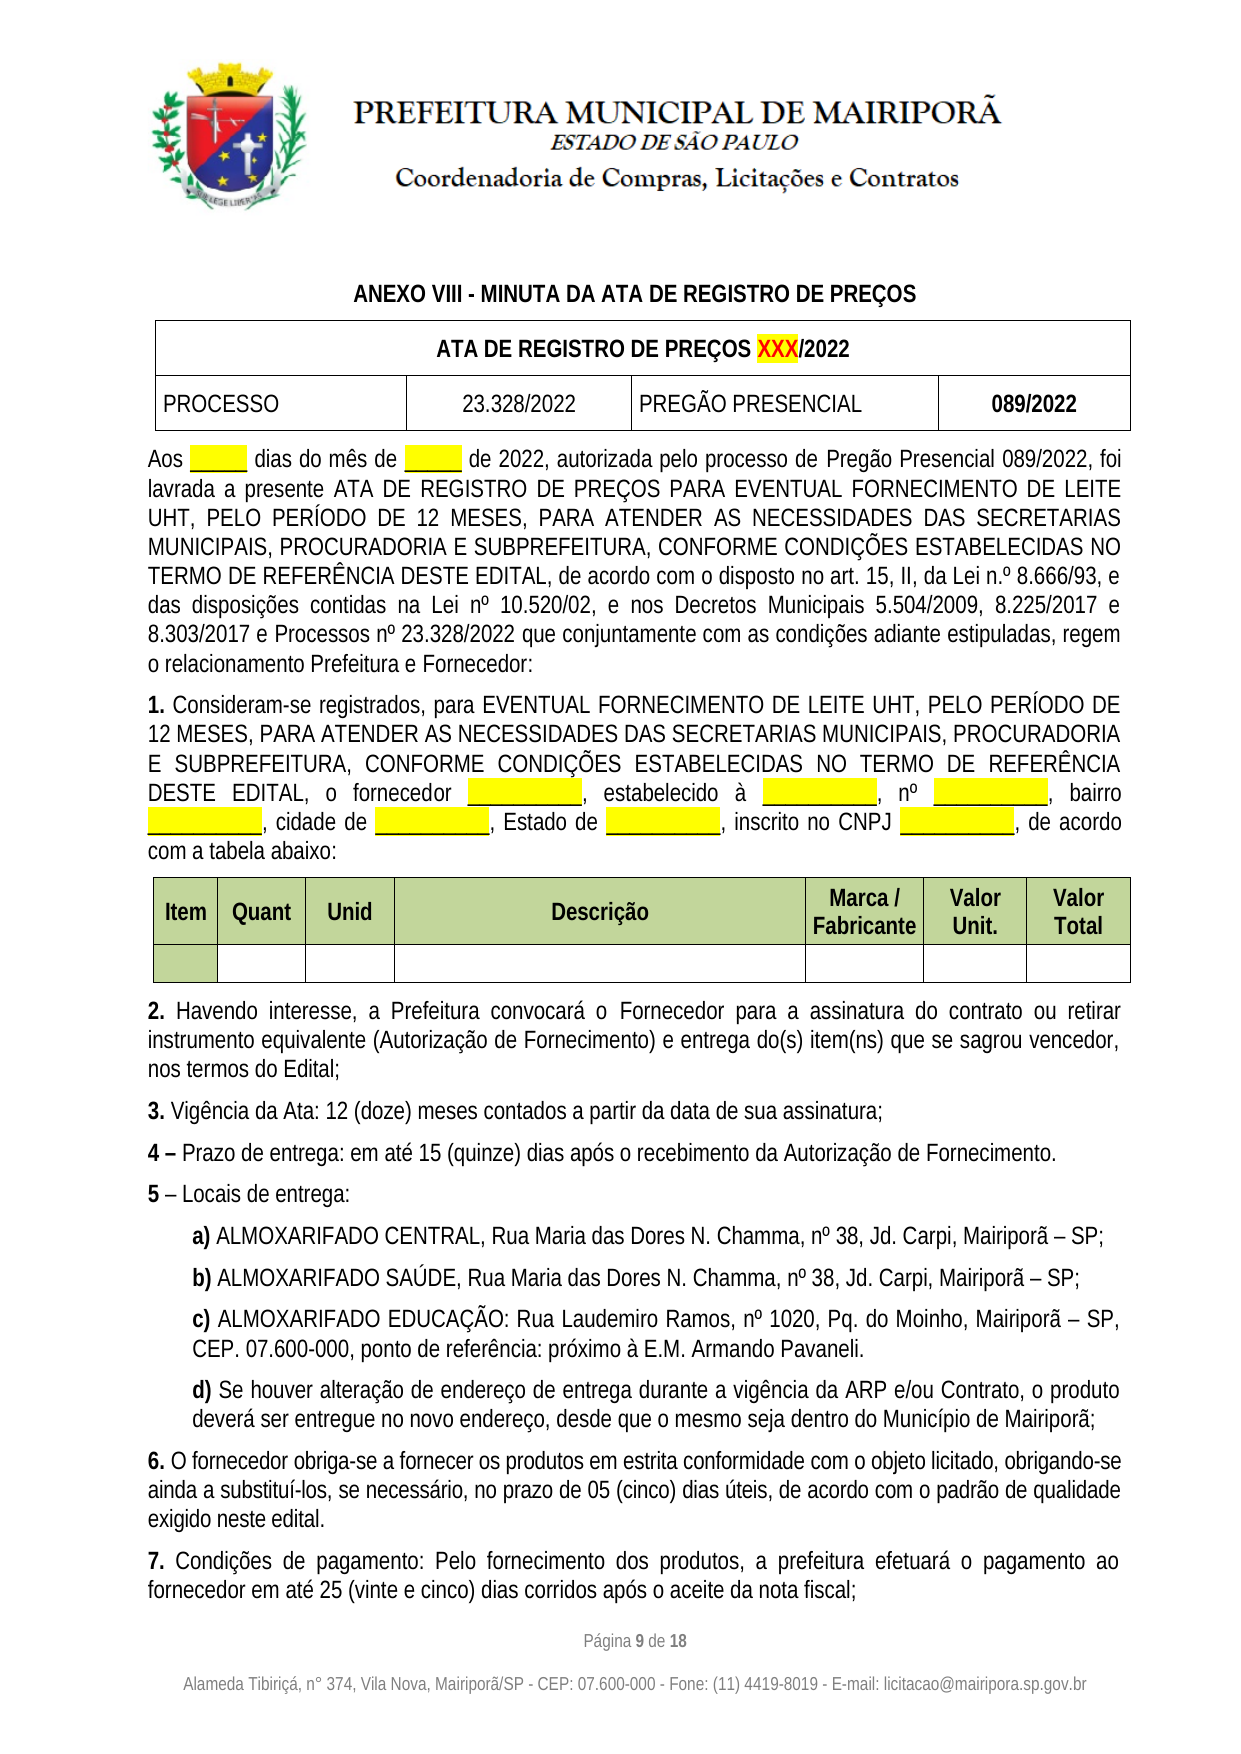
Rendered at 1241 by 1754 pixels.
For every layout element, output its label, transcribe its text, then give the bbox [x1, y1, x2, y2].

picture [147, 59, 1034, 222]
table_header Quant [218, 878, 305, 944]
table_cell 23.328/2022 [407, 376, 631, 430]
table_cell PREGÃO PRESENCIAL [632, 376, 938, 430]
text 6. O fornecedor obriga-se a fornecer os produtos em estrita conformidade com o objeto licitado, obrigando-se ainda a substituí-los, se necessário, no prazo de 05 (cinco) dias úteis, de acordo com o padrão de qualidade exigido neste edital. [148, 1446, 1122, 1533]
table_cell [306, 945, 394, 982]
table_cell PROCESSO [156, 376, 406, 430]
text 4 – Prazo de entrega: em até 15 (quinze) dias após o recebimento da Autorização de Fornecimento. [148, 1137, 1122, 1166]
table_header Item [154, 878, 217, 944]
table_header Marca / Fabricante [806, 878, 923, 944]
text b) ALMOXARIFADO SAÚDE, Rua Maria das Dores N. Chamma, nº 38, Jd. Carpi, Mairiporã – SP; [192, 1262, 1122, 1291]
text 7. Condições de pagamento: Pelo fornecimento dos produtos, a prefeitura efetuará o pagamento ao fornecedor em até 25 (vinte e cinco) dias corridos após o aceite da nota fiscal; [148, 1546, 1122, 1604]
table_cell [218, 945, 305, 982]
text c) ALMOXARIFADO EDUCAÇÃO: Rua Laudemiro Ramos, nº 1020, Pq. do Moinho, Mairiporã – SP, CEP. 07.600-000, ponto de referência: próximo à E.M. Armando Pavaneli. [192, 1304, 1122, 1362]
text Aos _____ dias do mês de _____ de 2022, autorizada pelo processo de Pregão Presencial 089/2022, foi lavrada a presente ATA DE REGISTRO DE PREÇOS PARA EVENTUAL FORNECIMENTO DE LEITE UHT, PELO PERÍODO DE 12 MESES, PARA ATENDER AS NECESSIDADES DAS SECRETARIAS MUNICIPAIS, PROCURADORIA E SUBPREFEITURA, CONFORME CONDIÇÕES ESTABELECIDAS NO TERMO DE REFERÊNCIA DESTE EDITAL, de acordo com o disposto no art. 15, II, da Lei n.º 8.666/93, e das disposições contidas na Lei nº 10.520/02, e nos Decretos Municipais 5.504/2009, 8.225/2017 e 8.303/2017 e Processos nº 23.328/2022 que conjuntamente com as condições adiante estipuladas, regem o relacionamento Prefeitura e Fornecedor: [148, 444, 1122, 677]
table_cell [806, 945, 923, 982]
text 3. Vigência da Ata: 12 (doze) meses contados a partir da data de sua assinatura; [148, 1096, 1122, 1125]
table_header Unid [306, 878, 394, 944]
table_cell [154, 945, 217, 982]
text d) Se houver alteração de endereço de entrega durante a vigência da ARP e/ou Contrato, o produto deverá ser entregue no novo endereço, desde que o mesmo seja dentro do Município de Mairiporã; [192, 1375, 1122, 1433]
table_cell 089/2022 [939, 376, 1130, 430]
table_header Valor Unit. [924, 878, 1026, 944]
table_header Valor Total [1027, 878, 1130, 944]
text ANEXO VIII - MINUTA DA ATA DE REGISTRO DE PREÇOS [148, 278, 1122, 307]
table_cell [395, 945, 805, 982]
table_header Descrição [395, 878, 805, 944]
table_cell [924, 945, 1026, 982]
text 5 – Locais de entrega: [148, 1179, 1122, 1208]
text 2. Havendo interesse, a Prefeitura convocará o Fornecedor para a assinatura do contrato ou retirar instrumento equivalente (Autorização de Fornecimento) e entrega do(s) item(ns) que se sagrou vencedor, nos termos do Edital; [148, 996, 1122, 1083]
text a) ALMOXARIFADO CENTRAL, Rua Maria das Dores N. Chamma, nº 38, Jd. Carpi, Mairiporã – SP; [192, 1221, 1122, 1250]
text 1. Consideram-se registrados, para EVENTUAL FORNECIMENTO DE LEITE UHT, PELO PERÍODO DE 12 MESES, PARA ATENDER AS NECESSIDADES DAS SECRETARIAS MUNICIPAIS, PROCURADORIA E SUBPREFEITURA, CONFORME CONDIÇÕES ESTABELECIDAS NO TERMO DE REFERÊNCIA DESTE EDITAL, o fornecedor __________, estabelecido à __________, nº __________, bairro __________, cidade de __________, Estado de __________, inscrito no CNPJ __________, de acordo com a tabela abaixo: [148, 690, 1122, 865]
table_cell [1027, 945, 1130, 982]
table_header ATA DE REGISTRO DE PREÇOS XXX/2022 [156, 321, 1130, 375]
